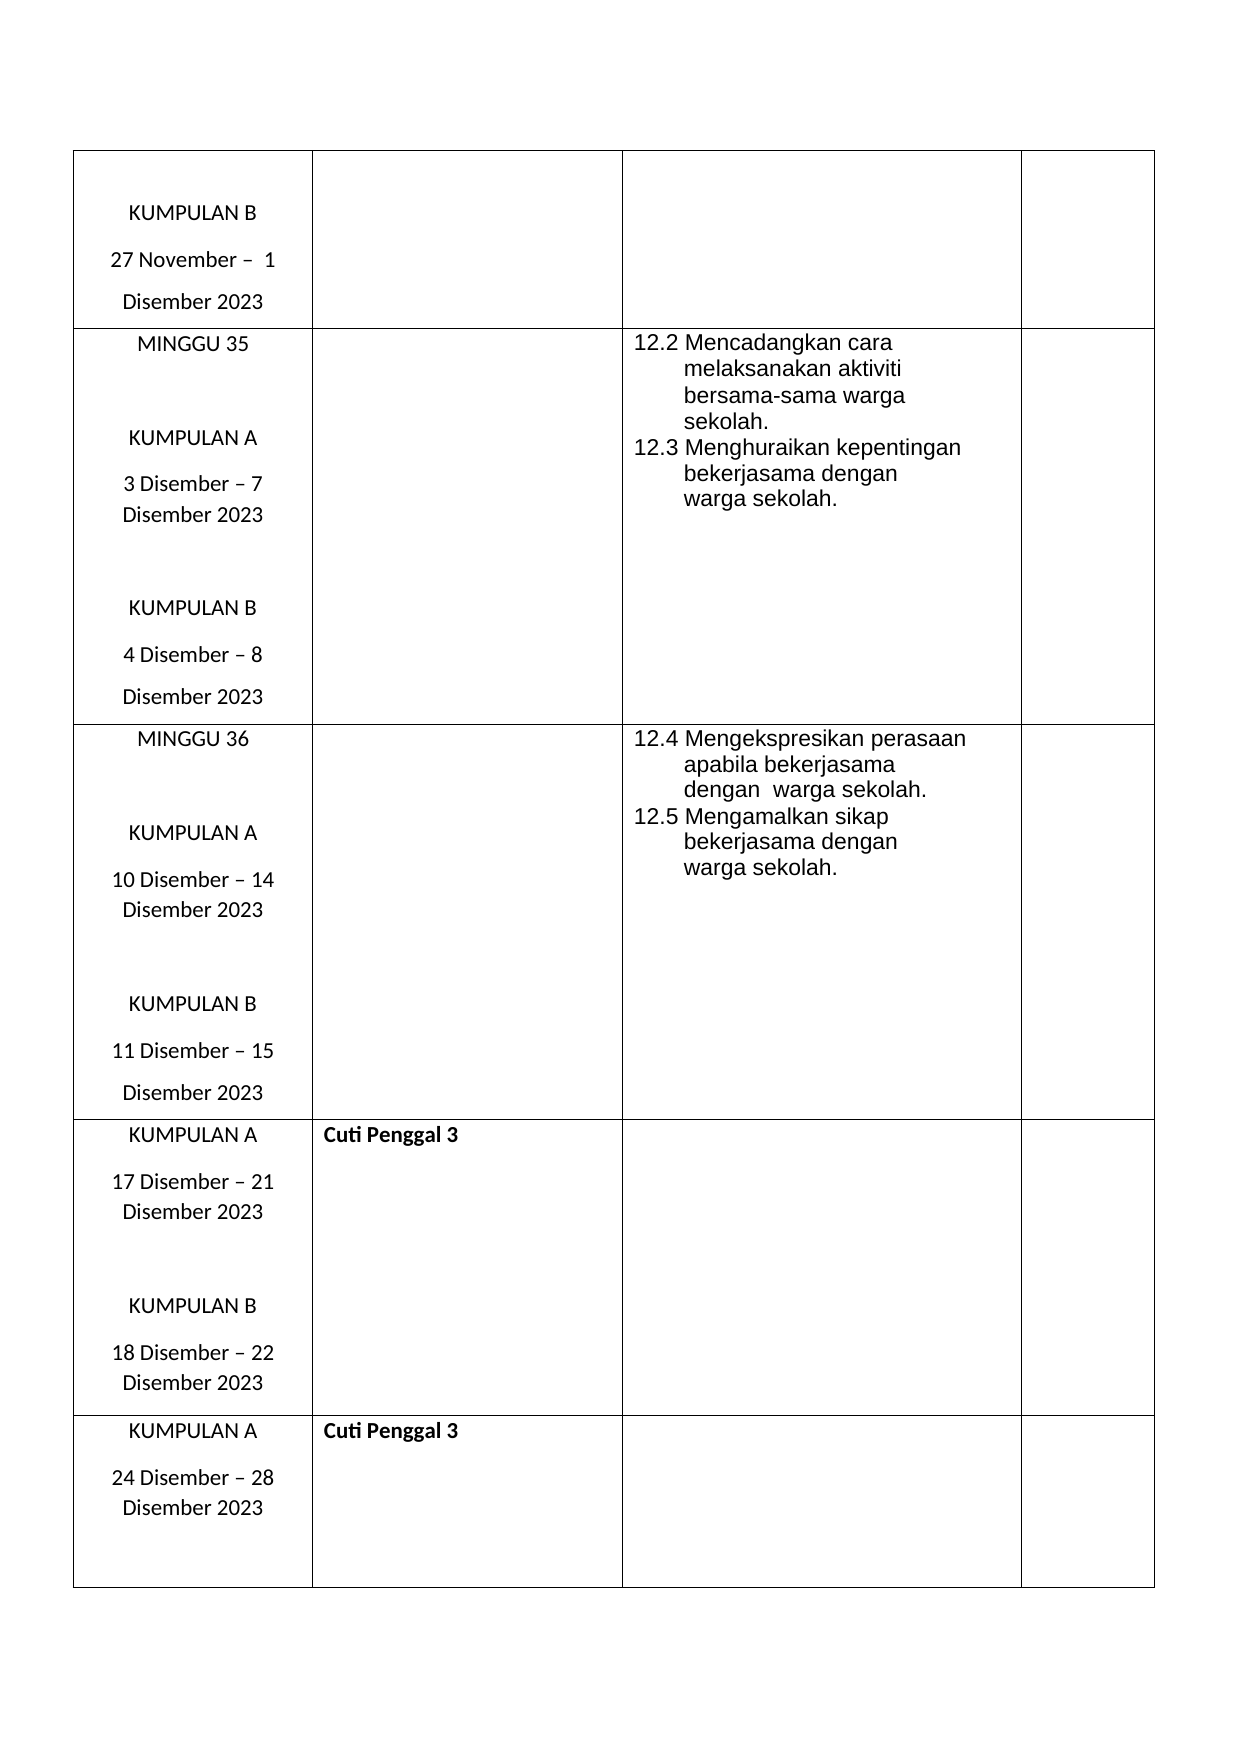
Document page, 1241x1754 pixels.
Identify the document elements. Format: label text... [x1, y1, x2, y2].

table_cell [1022, 725, 1154, 1119]
table_cell KUMPULAN A 17 Disember – 21 Disember 2023 KUMPULAN B 18 Disember – 22 Disember 2023 [74, 1120, 312, 1415]
table_cell [1022, 1120, 1154, 1415]
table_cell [313, 151, 622, 328]
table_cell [623, 151, 1021, 328]
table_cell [74, 1416, 312, 1587]
table_cell [1022, 329, 1154, 723]
table_cell MINGGU 36 KUMPULAN A 10 Disember – 14 Disember 2023 KUMPULAN B 11 Disember – 15 Disember 2023 [74, 725, 312, 1119]
table_cell [1022, 1416, 1154, 1587]
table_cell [74, 151, 312, 328]
table_cell [313, 329, 622, 723]
table_cell Cuti Penggal 3 [313, 1416, 622, 1587]
table_cell 12.2 Mencadangkan cara melaksanakan aktiviti bersama-sama warga sekolah. 12.3 Menghuraikan kepentingan bekerjasama dengan warga sekolah. [623, 329, 1021, 723]
table_cell [623, 1120, 1021, 1415]
table_cell [1022, 151, 1154, 328]
table_cell [623, 1416, 1021, 1587]
table_cell [313, 725, 622, 1119]
table_cell MINGGU 35 KUMPULAN A 3 Disember – 7 Disember 2023 KUMPULAN B 4 Disember – 8 Disember 2023 [74, 329, 312, 723]
table_cell 12.4 Mengekspresikan perasaan apabila bekerjasama dengan warga sekolah. 12.5 Mengamalkan sikap bekerjasama dengan warga sekolah. [623, 725, 1021, 1119]
table_cell Cuti Penggal 3 [313, 1120, 622, 1415]
